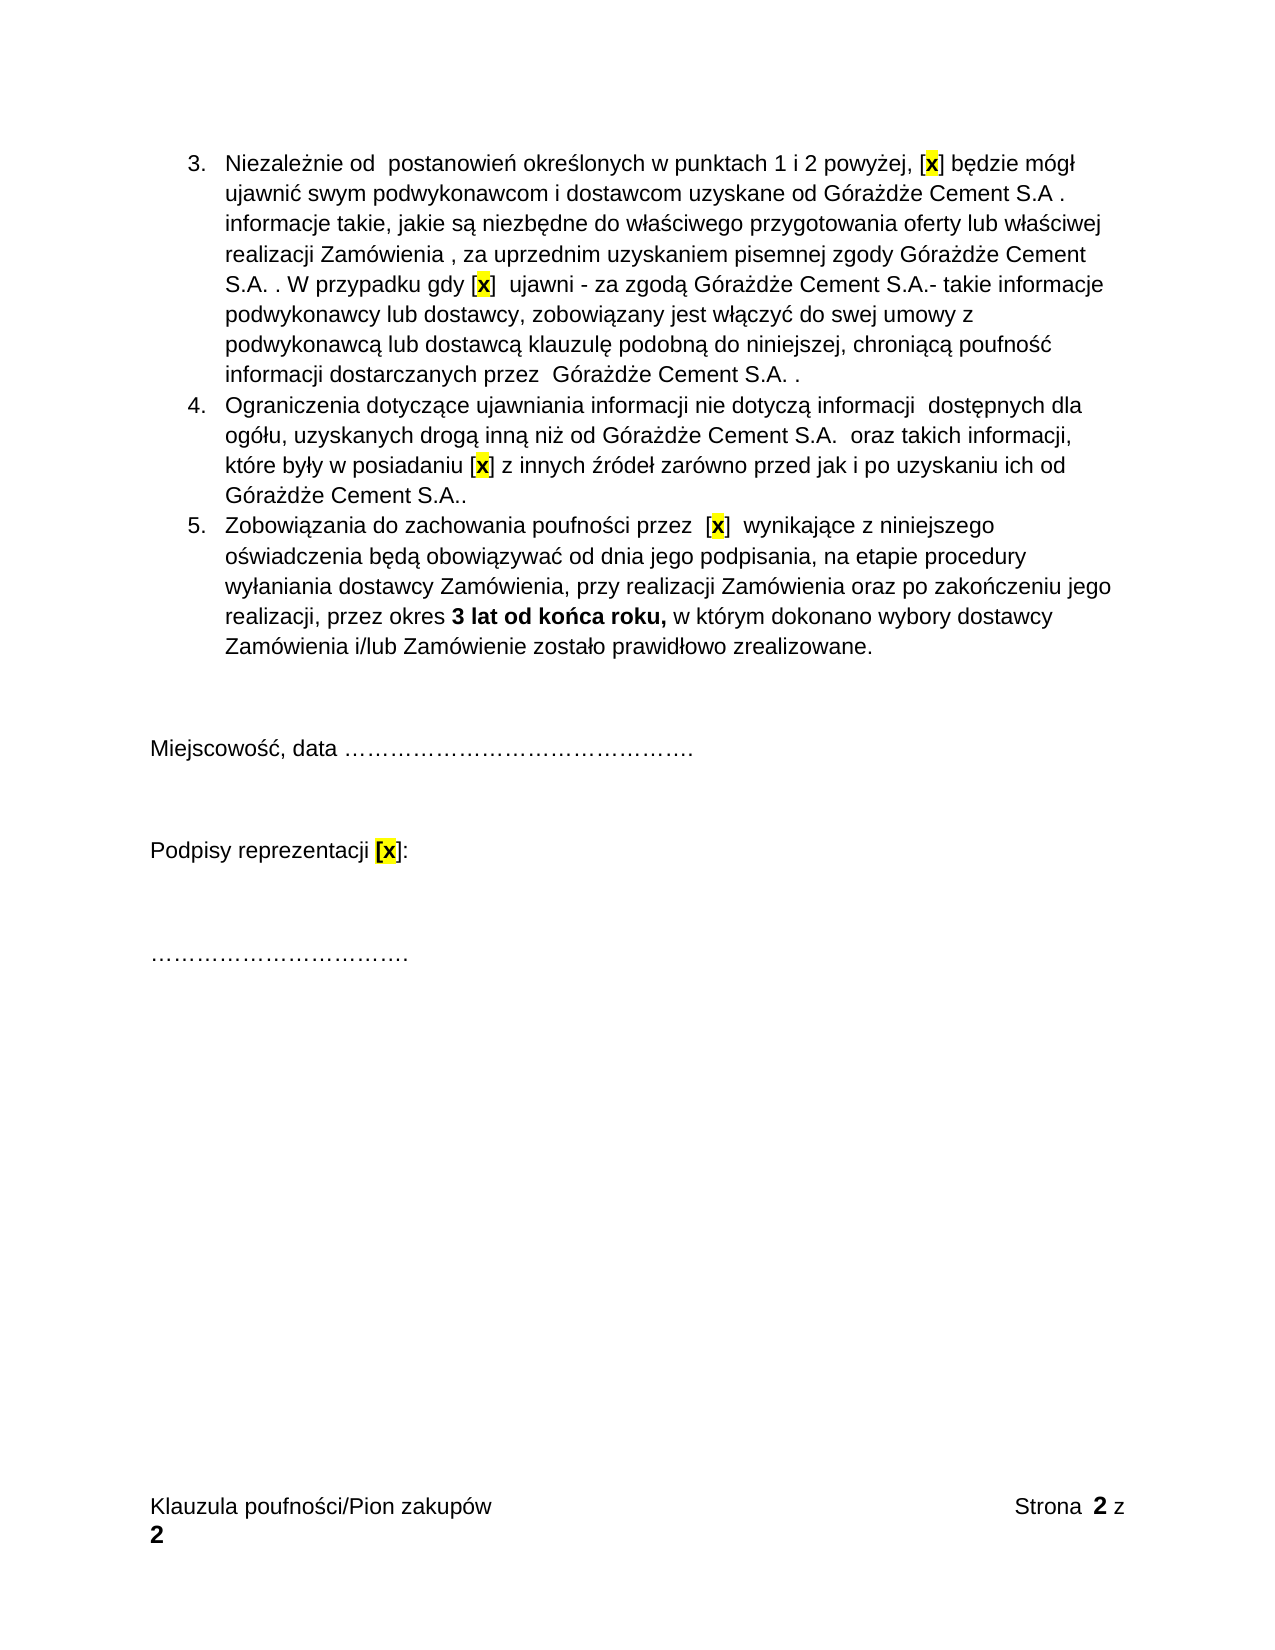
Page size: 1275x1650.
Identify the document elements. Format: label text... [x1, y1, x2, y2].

list Zobowiązania do zachowania poufności przez [x] wynikające z niniejszego oświadczenia będą obowiązywać od dnia jego podpisania, na etapie procedury wyłaniania dostawcy Zamówienia, przy realizacji Zamówienia oraz po zakończeniu jego realizacji, przez okres 3 lat od końca roku, w którym dokonano wybory dostawcy Zamówienia i/lub Zamówienie zostało prawidłowo zrealizowane. [187, 512, 1125, 660]
list Niezależnie od postanowień określonych w punktach 1 i 2 powyżej, [x] będzie mógł ujawnić swym podwykonawcom i dostawcom uzyskane od Górażdże Cement S.A . informacje takie, jakie są niezbędne do właściwego przygotowania oferty lub właściwej realizacji Zamówienia , za uprzednim uzyskaniem pisemnej zgody Górażdże Cement S.A. . W przypadku gdy [x] ujawni - za zgodą Górażdże Cement S.A.- takie informacje podwykonawcy lub dostawcy, zobowiązany jest włączyć do swej umowy z podwykonawcą lub dostawcą klauzulę podobną do niniejszej, chroniącą poufność informacji dostarczanych przez Górażdże Cement S.A. . [187, 150, 1125, 388]
list Ograniczenia dotyczące ujawniania informacji nie dotyczą informacji dostępnych dla ogółu, uzyskanych drogą inną niż od Górażdże Cement S.A. oraz takich informacji, które były w posiadaniu [x] z innych źródeł zarówno przed jak i po uzyskaniu ich od Górażdże Cement S.A.. [187, 392, 1125, 509]
text ……………………………. [150, 939, 1125, 966]
text Podpisy reprezentacji [x]: [150, 837, 1125, 864]
text Miejscowość, data ………………………………………. [150, 735, 1125, 762]
